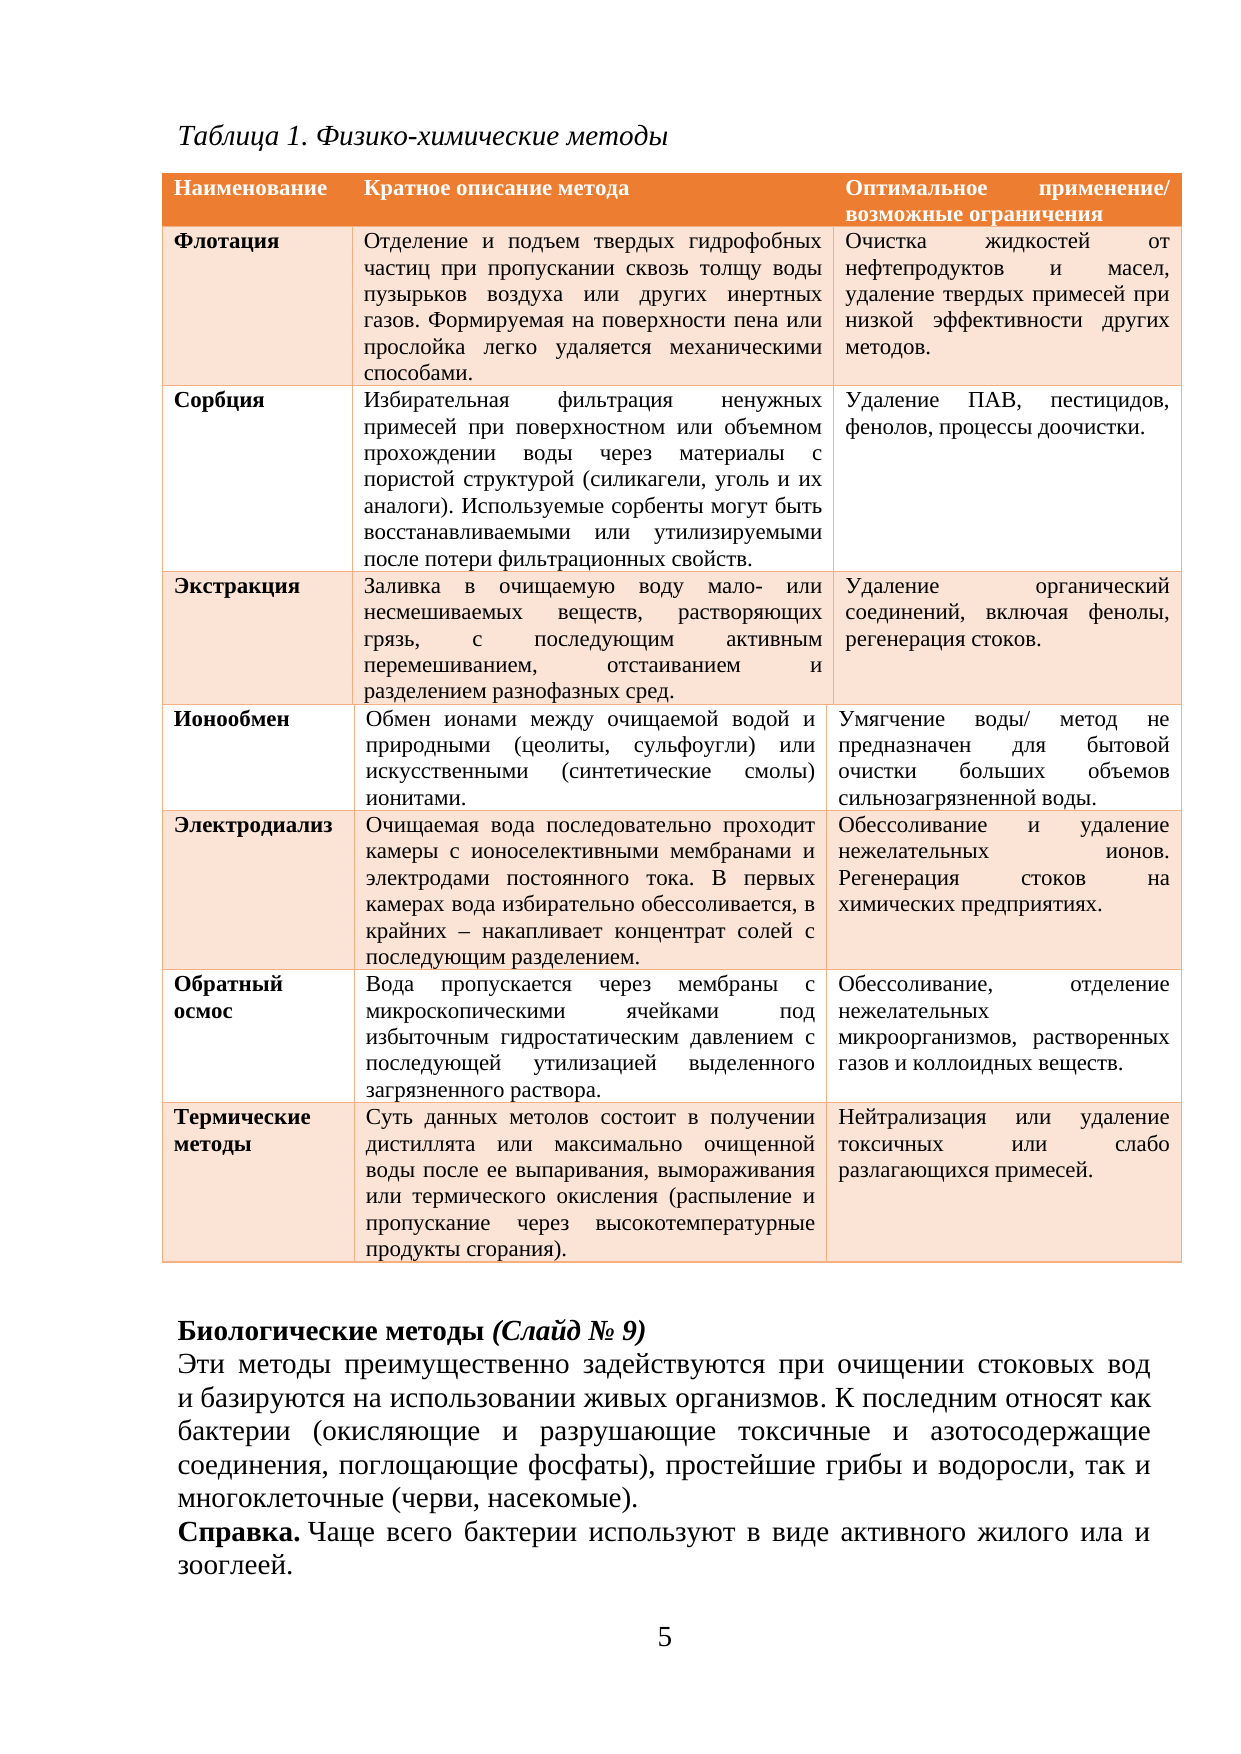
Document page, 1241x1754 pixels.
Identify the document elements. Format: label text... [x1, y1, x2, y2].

table_cell Ионообмен [163, 705, 354, 810]
table_cell Экстракция [163, 572, 352, 704]
table_cell Обмен ионами между очищаемой водой и природными (цеолиты, сульфоугли) или искусственными (синтетические смолы) ионитами. [355, 705, 826, 810]
text Эти методы преимущественно задействуются при очищении стоковых вод и базируются на использовании живых организмов. К последним относят как бактерии (окисляющие и разрушающие токсичные и азотосодержащие соединения, поглощающие фосфаты), простейшие грибы и водоросли, так и многоклеточные (черви, насекомые). [177, 1346, 1152, 1514]
table_cell Очищаемая вода последовательно проходит камеры с ионоселективными мембранами и электродами постоянного тока. В первых камерах вода избирательно обессоливается, в крайних – накапливает концентрат солей с последующим разделением. [355, 811, 826, 969]
subtitle Биологические методы (Слайд № 9) [177, 1313, 1152, 1346]
table_cell Нейтрализация или удаление токсичных или слабо разлагающихся примесей. [827, 1103, 1181, 1261]
table_cell Флотация [163, 227, 352, 385]
table_cell Умягчение воды/ метод не предназначен для бытовой очистки больших объемов сильнозагрязненной воды. [827, 705, 1181, 810]
table_cell Удаление органический соединений, включая фенолы, регенерация стоков. [834, 572, 1181, 704]
text Справка. Чаще всего бактерии используют в виде активного жилого ила и зооглеей. [177, 1514, 1152, 1581]
table_cell Электродиализ [163, 811, 354, 969]
text Таблица 1. Физико-химические методы [177, 118, 1152, 152]
table_cell Отделение и подъем твердых гидрофобных частиц при пропускании сквозь толщу воды пузырьков воздуха или других инертных газов. Формируемая на поверхности пена или прослойка легко удаляется механическими способами. [353, 227, 833, 385]
table_cell Обессоливание, отделение нежелательных микроорганизмов, растворенных газов и коллоидных веществ. [827, 970, 1181, 1102]
table_cell Очистка жидкостей от нефтепродуктов и масел, удаление твердых примесей при низкой эффективности других методов. [834, 227, 1181, 385]
table_cell Термические методы [163, 1103, 354, 1261]
table_header Кратное описание метода [353, 174, 833, 226]
table_cell Суть данных метолов состоит в получении дистиллята или максимально очищенной воды после ее выпаривания, вымораживания или термического окисления (распыление и пропускание через высокотемпературные продукты сгорания). [355, 1103, 826, 1261]
table_cell Избирательная фильтрация ненужных примесей при поверхностном или объемном прохождении воды через материалы с пористой структурой (силикагели, уголь и их аналоги). Используемые сорбенты могут быть восстанавливаемыми или утилизируемыми после потери фильтрационных свойств. [353, 386, 833, 571]
table_cell Обратный осмос [163, 970, 354, 1102]
table_header Оптимальное применение/ возможные ограничения [834, 174, 1181, 226]
table_cell Обессоливание и удаление нежелательных ионов. Регенерация стоков на химических предприятиях. [827, 811, 1181, 969]
table_cell Заливка в очищаемую воду мало- или несмешиваемых веществ, растворяющих грязь, с последующим активным перемешиванием, отстаиванием и разделением разнофазных сред. [353, 572, 833, 704]
table_cell Удаление ПАВ, пестицидов, фенолов, процессы доочистки. [834, 386, 1181, 571]
table_cell Сорбция [163, 386, 352, 571]
table_header Наименование [163, 174, 352, 226]
table_cell Вода пропускается через мембраны с микроскопическими ячейками под избыточным гидростатическим давлением с последующей утилизацией выделенного загрязненного раствора. [355, 970, 826, 1102]
